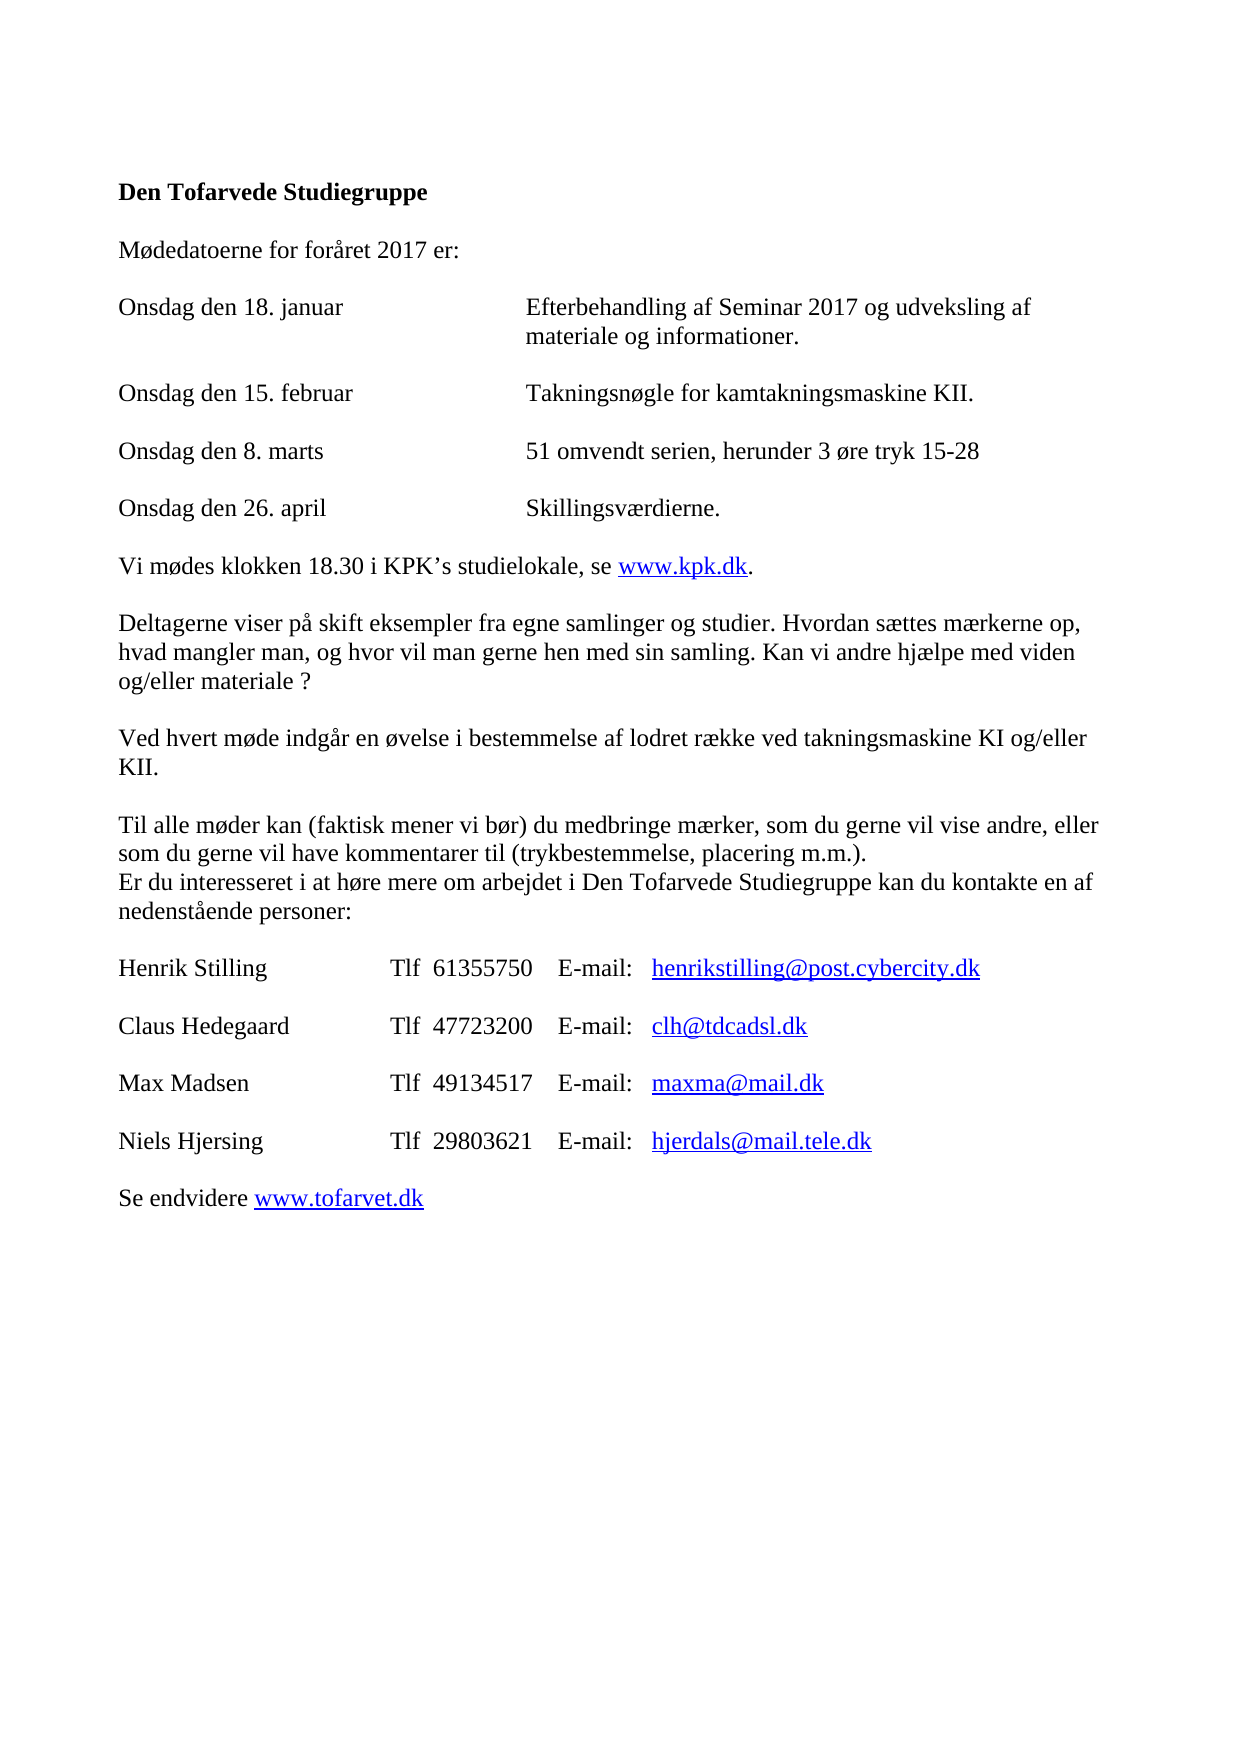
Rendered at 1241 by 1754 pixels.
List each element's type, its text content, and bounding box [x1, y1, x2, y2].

text Deltagerne viser på skift eksempler fra egne samlinger og studier. Hvordan sættes mærkerne op, hvad mangler man, og hvor vil man gerne hen med sin samling. Kan vi andre hjælpe med viden og/eller materiale ? [118, 608, 1122, 695]
text Onsdag den 15. februar Takningsnøgle for kamtakningsmaskine KII. [118, 378, 1122, 407]
text Onsdag den 8. marts 51 omvendt serien, herunder 3 øre tryk 15-28 [118, 436, 1122, 465]
text Se endvidere www.tofarvet.dk [118, 1183, 1122, 1212]
text Onsdag den 18. januar Efterbehandling af Seminar 2017 og udveksling af materiale og informationer. [118, 292, 1122, 350]
text Onsdag den 26. april Skillingsværdierne. [118, 493, 1122, 522]
text Claus Hedegaard Tlf 47723200 E-mail: clh@tdcadsl.dk [118, 1011, 1122, 1040]
text Mødedatoerne for foråret 2017 er: [118, 235, 1122, 263]
text Er du interesseret i at høre mere om arbejdet i Den Tofarvede Studiegruppe kan du kontakte en af nedenstående personer: [118, 867, 1122, 925]
text Den Tofarvede Studiegruppe [118, 177, 1122, 206]
text Ved hvert møde indgår en øvelse i bestemmelse af lodret række ved takningsmaskine KI og/eller KII. [118, 723, 1122, 781]
text Max Madsen Tlf 49134517 E-mail: maxma@mail.dk [118, 1068, 1122, 1097]
text Vi mødes klokken 18.30 i KPK’s studielokale, se www.kpk.dk. [118, 551, 1122, 580]
text Til alle møder kan (faktisk mener vi bør) du medbringe mærker, som du gerne vil vise andre, eller som du gerne vil have kommentarer til (trykbestemmelse, placering m.m.). [118, 810, 1122, 867]
text Henrik Stilling Tlf 61355750 E-mail: henrikstilling@post.cybercity.dk [118, 953, 1122, 982]
text Niels Hjersing Tlf 29803621 E-mail: hjerdals@mail.tele.dk [118, 1126, 1122, 1155]
